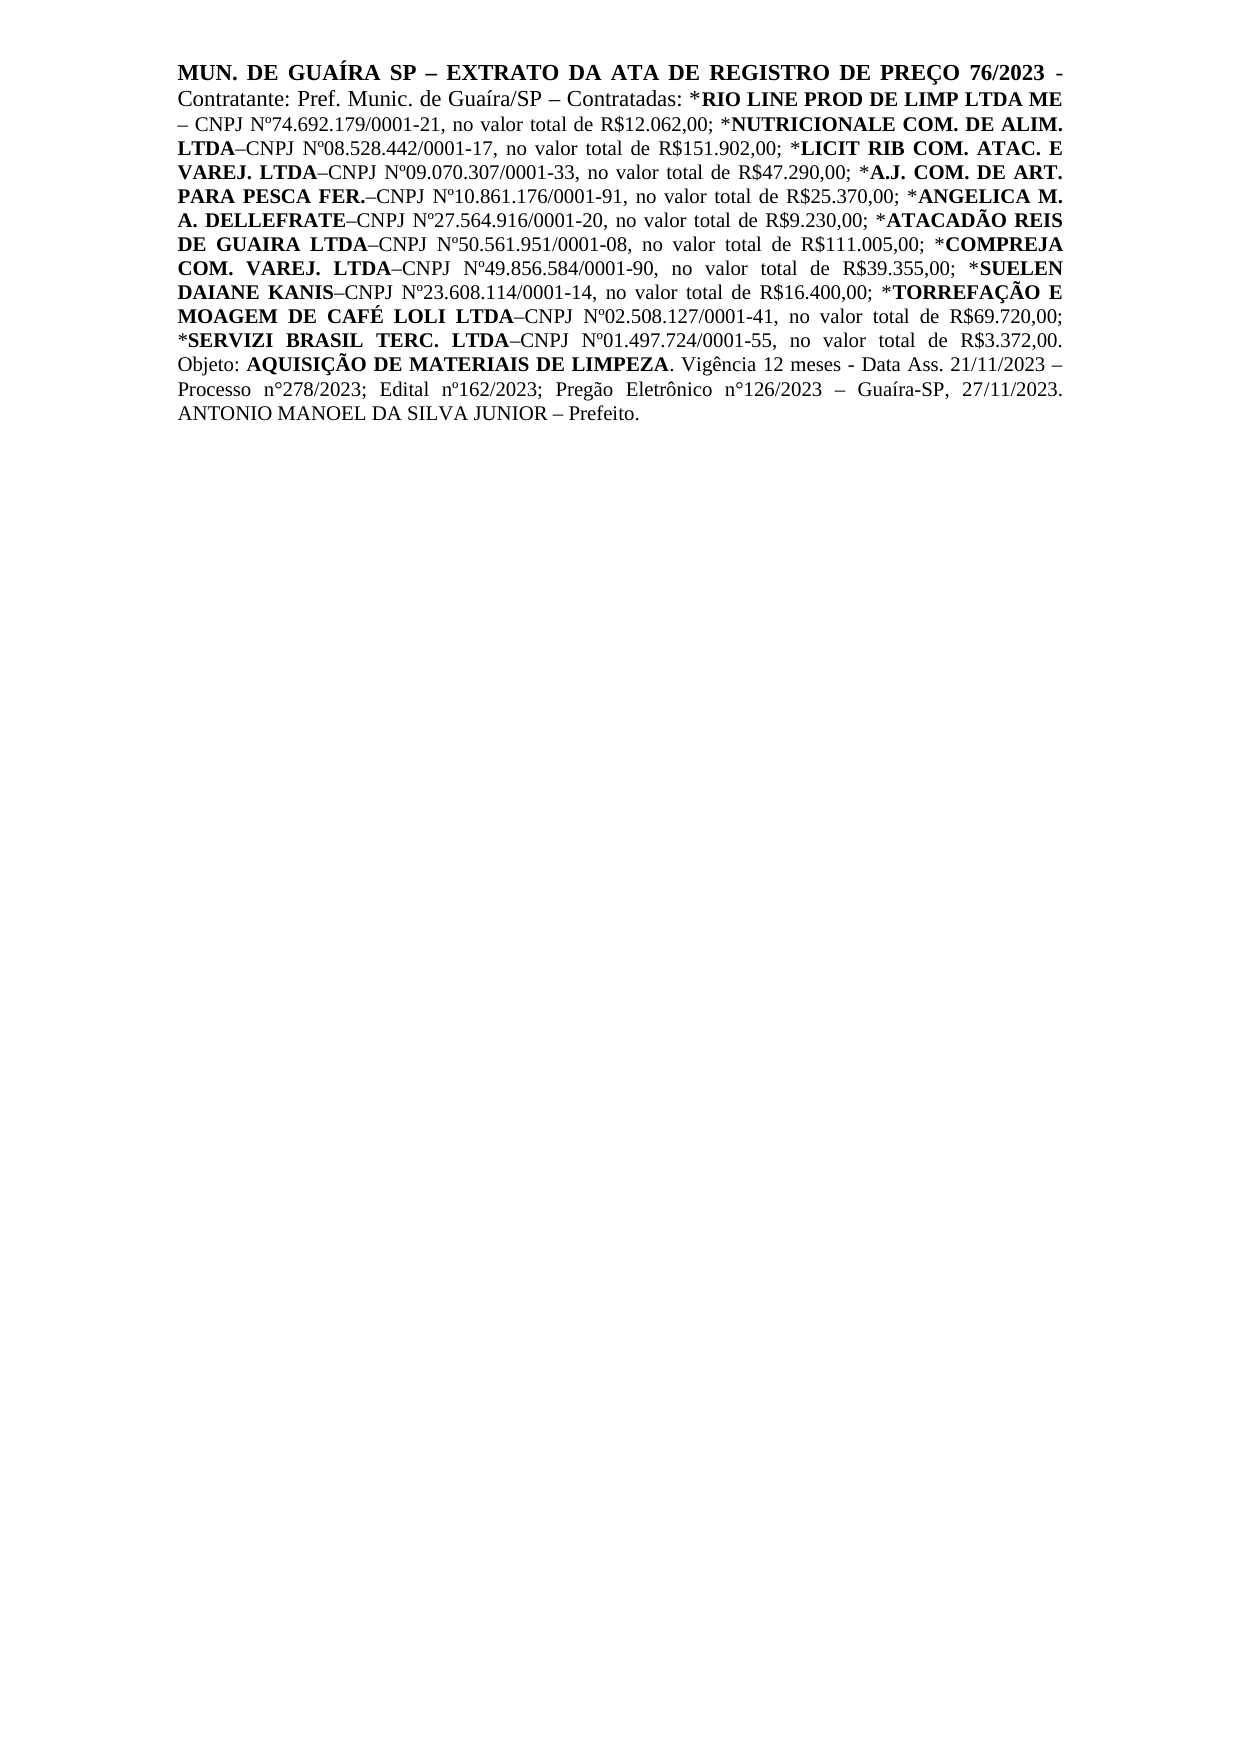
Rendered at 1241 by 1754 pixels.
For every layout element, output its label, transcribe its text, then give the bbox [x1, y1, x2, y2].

text MUN. DE GUAÍRA SP – EXTRATO DA ATA DE REGISTRO DE PREÇO 76/2023 - Contratante: Pref. Munic. de Guaíra/SP – Contratadas: *RIO LINE PROD DE LIMP LTDA ME – CNPJ Nº74.692.179/0001-21, no valor total de R$12.062,00; *NUTRICIONALE COM. DE ALIM. LTDA–CNPJ Nº08.528.442/0001-17, no valor total de R$151.902,00; *LICIT RIB COM. ATAC. E VAREJ. LTDA–CNPJ Nº09.070.307/0001-33, no valor total de R$47.290,00; *A.J. COM. DE ART. PARA PESCA FER.–CNPJ Nº10.861.176/0001-91, no valor total de R$25.370,00; *ANGELICA M. A. DELLEFRATE–CNPJ Nº27.564.916/0001-20, no valor total de R$9.230,00; *ATACADÃO REIS DE GUAIRA LTDA–CNPJ Nº50.561.951/0001-08, no valor total de R$111.005,00; *COMPREJA COM. VAREJ. LTDA–CNPJ Nº49.856.584/0001-90, no valor total de R$39.355,00; *SUELEN DAIANE KANIS–CNPJ Nº23.608.114/0001-14, no valor total de R$16.400,00; *TORREFAÇÃO E MOAGEM DE CAFÉ LOLI LTDA–CNPJ Nº02.508.127/0001-41, no valor total de R$69.720,00; *SERVIZI BRASIL TERC. LTDA–CNPJ Nº01.497.724/0001-55, no valor total de R$3.372,00. Objeto: AQUISIÇÃO DE MATERIAIS DE LIMPEZA. Vigência 12 meses - Data Ass. 21/11/2023 – Processo n°278/2023; Edital nº162/2023; Pregão Eletrônico n°126/2023 – Guaíra-SP, 27/11/2023. ANTONIO MANOEL DA SILVA JUNIOR – Prefeito. [177, 59, 1063, 424]
